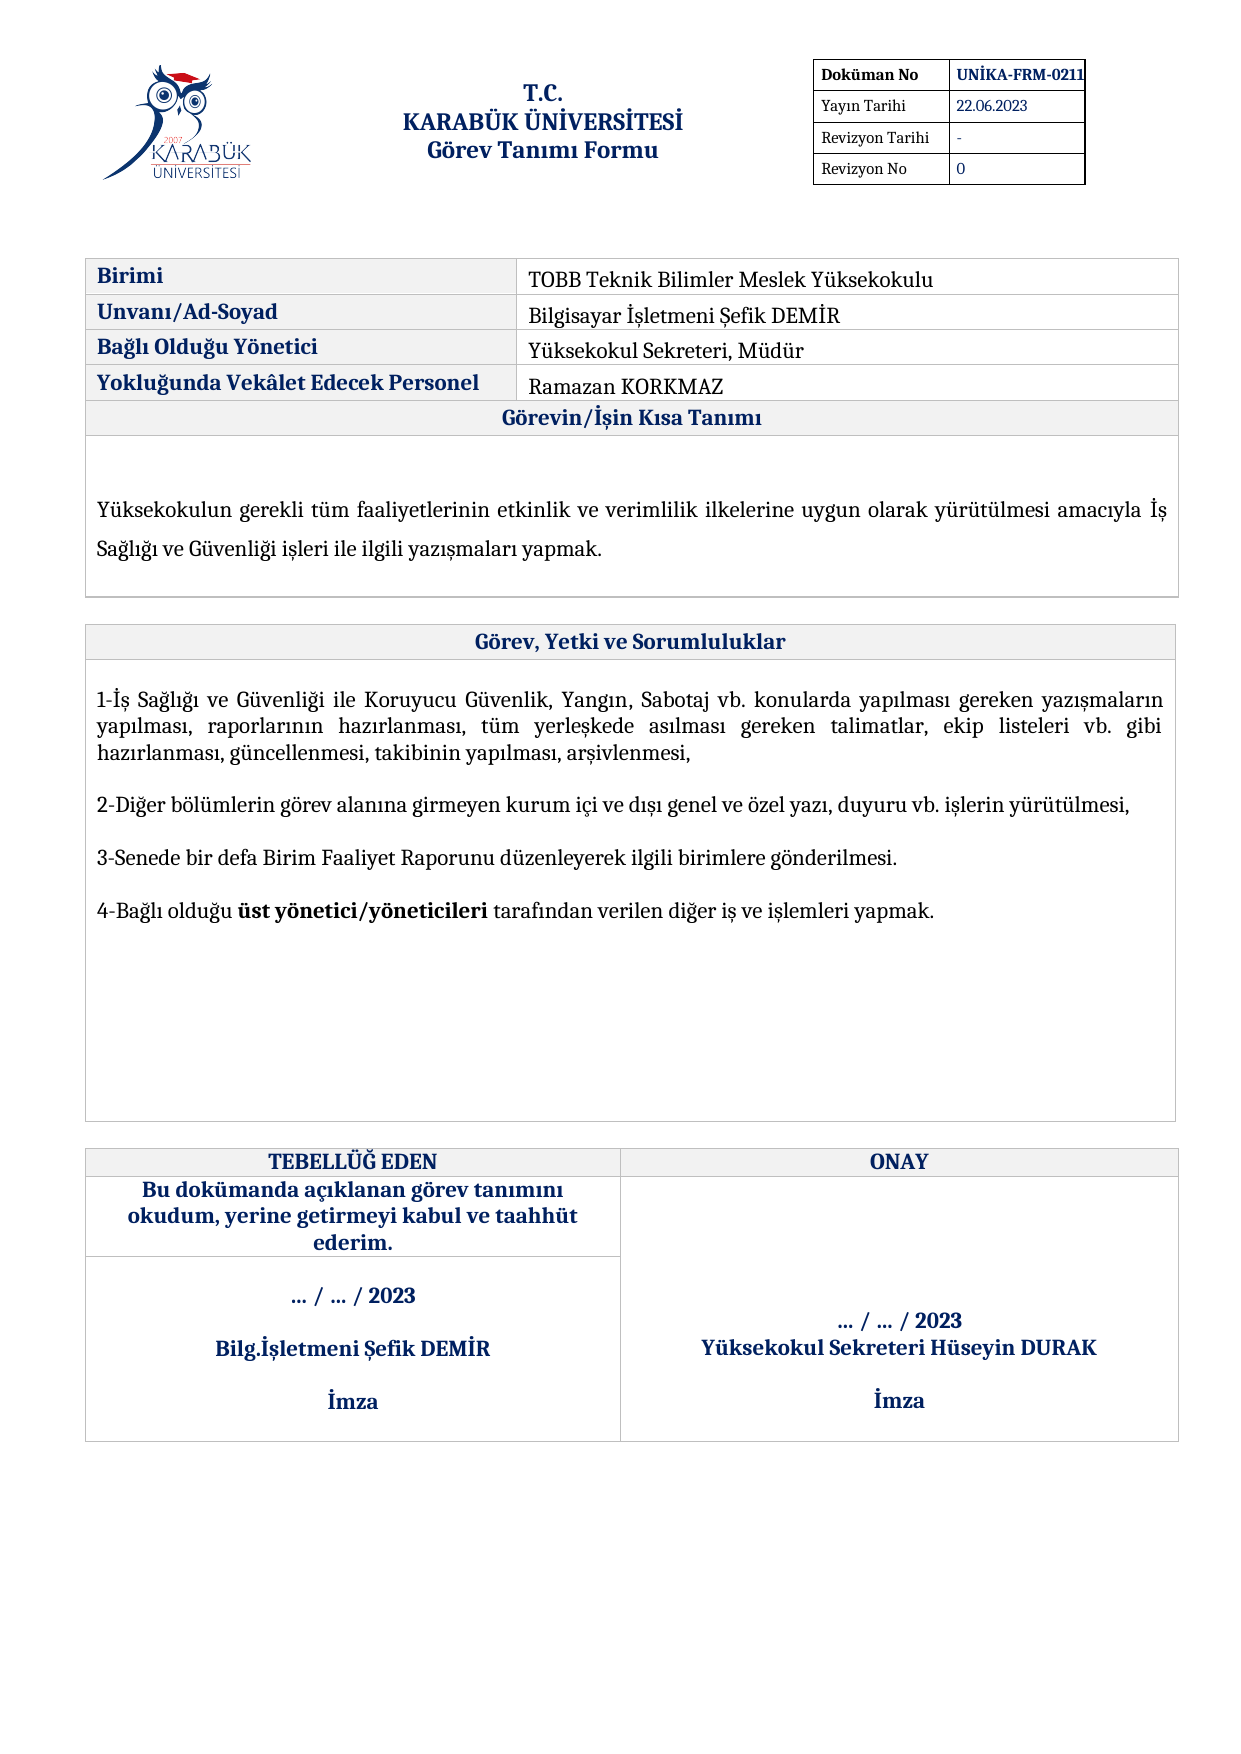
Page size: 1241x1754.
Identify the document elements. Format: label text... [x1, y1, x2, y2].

table_cell Unvanı/Ad-Soyad [86, 295, 516, 329]
table_header Birimi [86, 259, 516, 293]
table_cell Yüksekokulun gerekli tüm faaliyetlerinin etkinlik ve verimlilik ilkelerine uygun olarak yürütülmesi amacıyla İş Sağlığı ve Güvenliği işleri ile ilgili yazışmaları yapmak. [86, 436, 1178, 596]
table_cell Görevin/İşin Kısa Tanımı [86, 401, 1178, 435]
table_cell … / … / 2023 Yüksekokul Sekreteri Hüseyin DURAK İmza [621, 1177, 1178, 1441]
table_cell … / … / 2023 Bilg.İşletmeni Şefik DEMİR İmza [86, 1257, 620, 1441]
table_cell Bilgisayar İşletmeni Şefik DEMİR [517, 295, 1178, 329]
table_header ONAY [621, 1149, 1178, 1176]
table_cell 1-İş Sağlığı ve Güvenliği ile Koruyucu Güvenlik, Yangın, Sabotaj vb. konularda yapılması gereken yazışmaların yapılması, raporlarının hazırlanması, tüm yerleşkede asılması gereken talimatlar, ekip listeleri vb. gibi hazırlanması, güncellenmesi, takibinin yapılması, arşivlenmesi, 2-Diğer bölümlerin görev alanına girmeyen kurum içi ve dışı genel ve özel yazı, duyuru vb. işlerin yürütülmesi, 3-Senede bir defa Birim Faaliyet Raporunu düzenleyerek ilgili birimlere gönderilmesi. 4-Bağlı olduğu üst yönetici/yöneticileri tarafından verilen diğer iş ve işlemleri yapmak. [86, 660, 1175, 1121]
table_header TEBELLÜĞ EDEN [86, 1149, 620, 1176]
table_cell Bağlı Olduğu Yönetici [86, 330, 516, 364]
table_cell Yüksekokul Sekreteri, Müdür [517, 330, 1178, 364]
table_cell Ramazan KORKMAZ [517, 365, 1178, 400]
table_header TOBB Teknik Bilimler Meslek Yüksekokulu [517, 259, 1178, 293]
picture [102, 65, 251, 180]
table_cell Yokluğunda Vekâlet Edecek Personel [86, 365, 516, 400]
table_header Görev, Yetki ve Sorumluluklar [86, 625, 1175, 659]
table_cell Bu dokümanda açıklanan görev tanımını okudum, yerine getirmeyi kabul ve taahhüt ederim. [86, 1177, 620, 1256]
